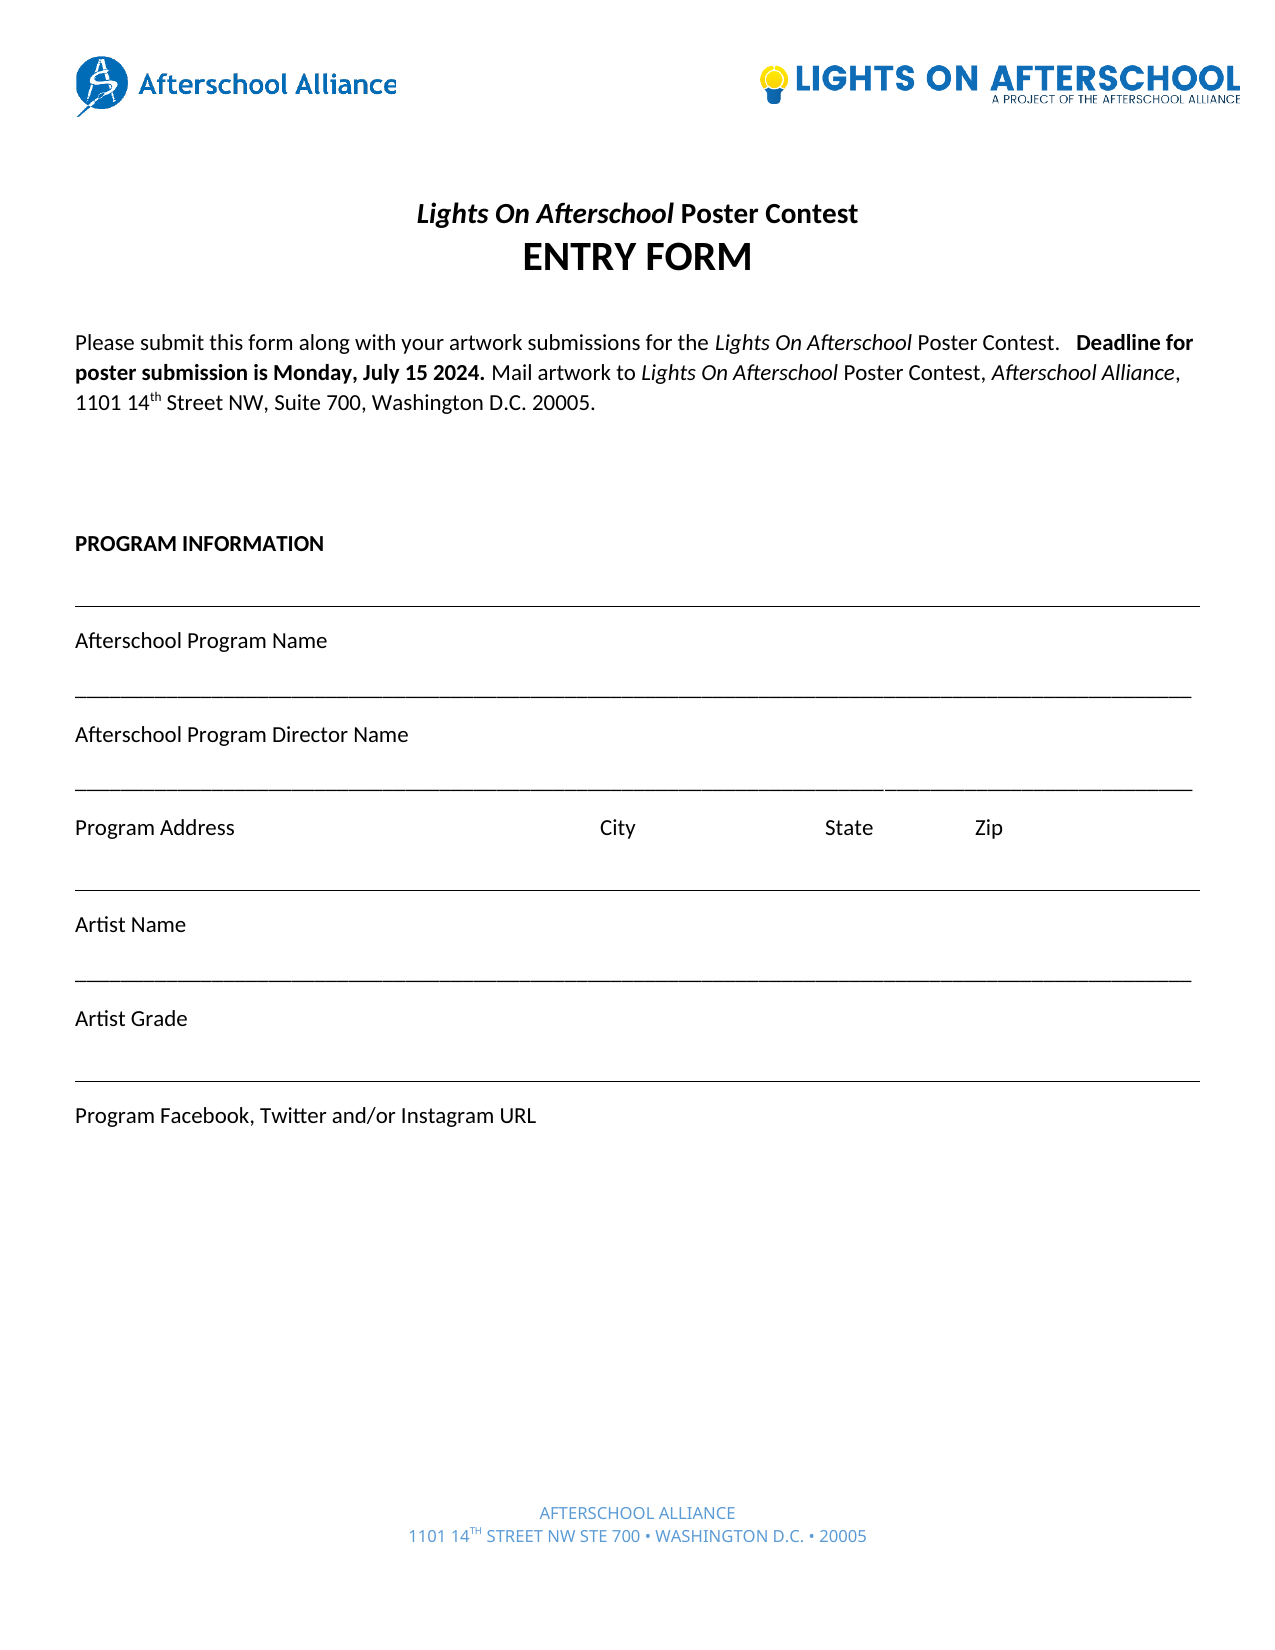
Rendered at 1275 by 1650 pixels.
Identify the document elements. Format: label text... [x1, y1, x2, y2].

text Program Facebook, Twitter and/or Instagram URL [75, 1101, 1200, 1129]
text Afterschool Program Director Name [75, 720, 1200, 748]
text Please submit this form along with your artwork submissions for the Lights On Afterschool Poster Contest. Deadline for poster submission is Monday, July 15 2024. Mail artwork to Lights On Afterschool Poster Contest, Afterschool Alliance, 1101 14th Street NW, Suite 700, Washington D.C. 20005. [75, 328, 1200, 416]
text Afterschool Program Name [75, 626, 1200, 654]
text __________________________________________________________________________________________________ [75, 767, 1200, 794]
picture [760, 65, 1240, 109]
text Program Address City State Zip [75, 813, 1200, 841]
text Lights On Afterschool Poster Contest [75, 195, 1200, 230]
picture [75, 56, 396, 117]
text Artist Name [75, 910, 1200, 938]
text __________________________________________________________________________________________________ [75, 957, 1200, 985]
text PROGRAM INFORMATION [75, 529, 1200, 557]
text ENTRY FORM [75, 230, 1200, 281]
text __________________________________________________________________________________________________ [75, 673, 1200, 701]
text Artist Grade [75, 1004, 1200, 1032]
